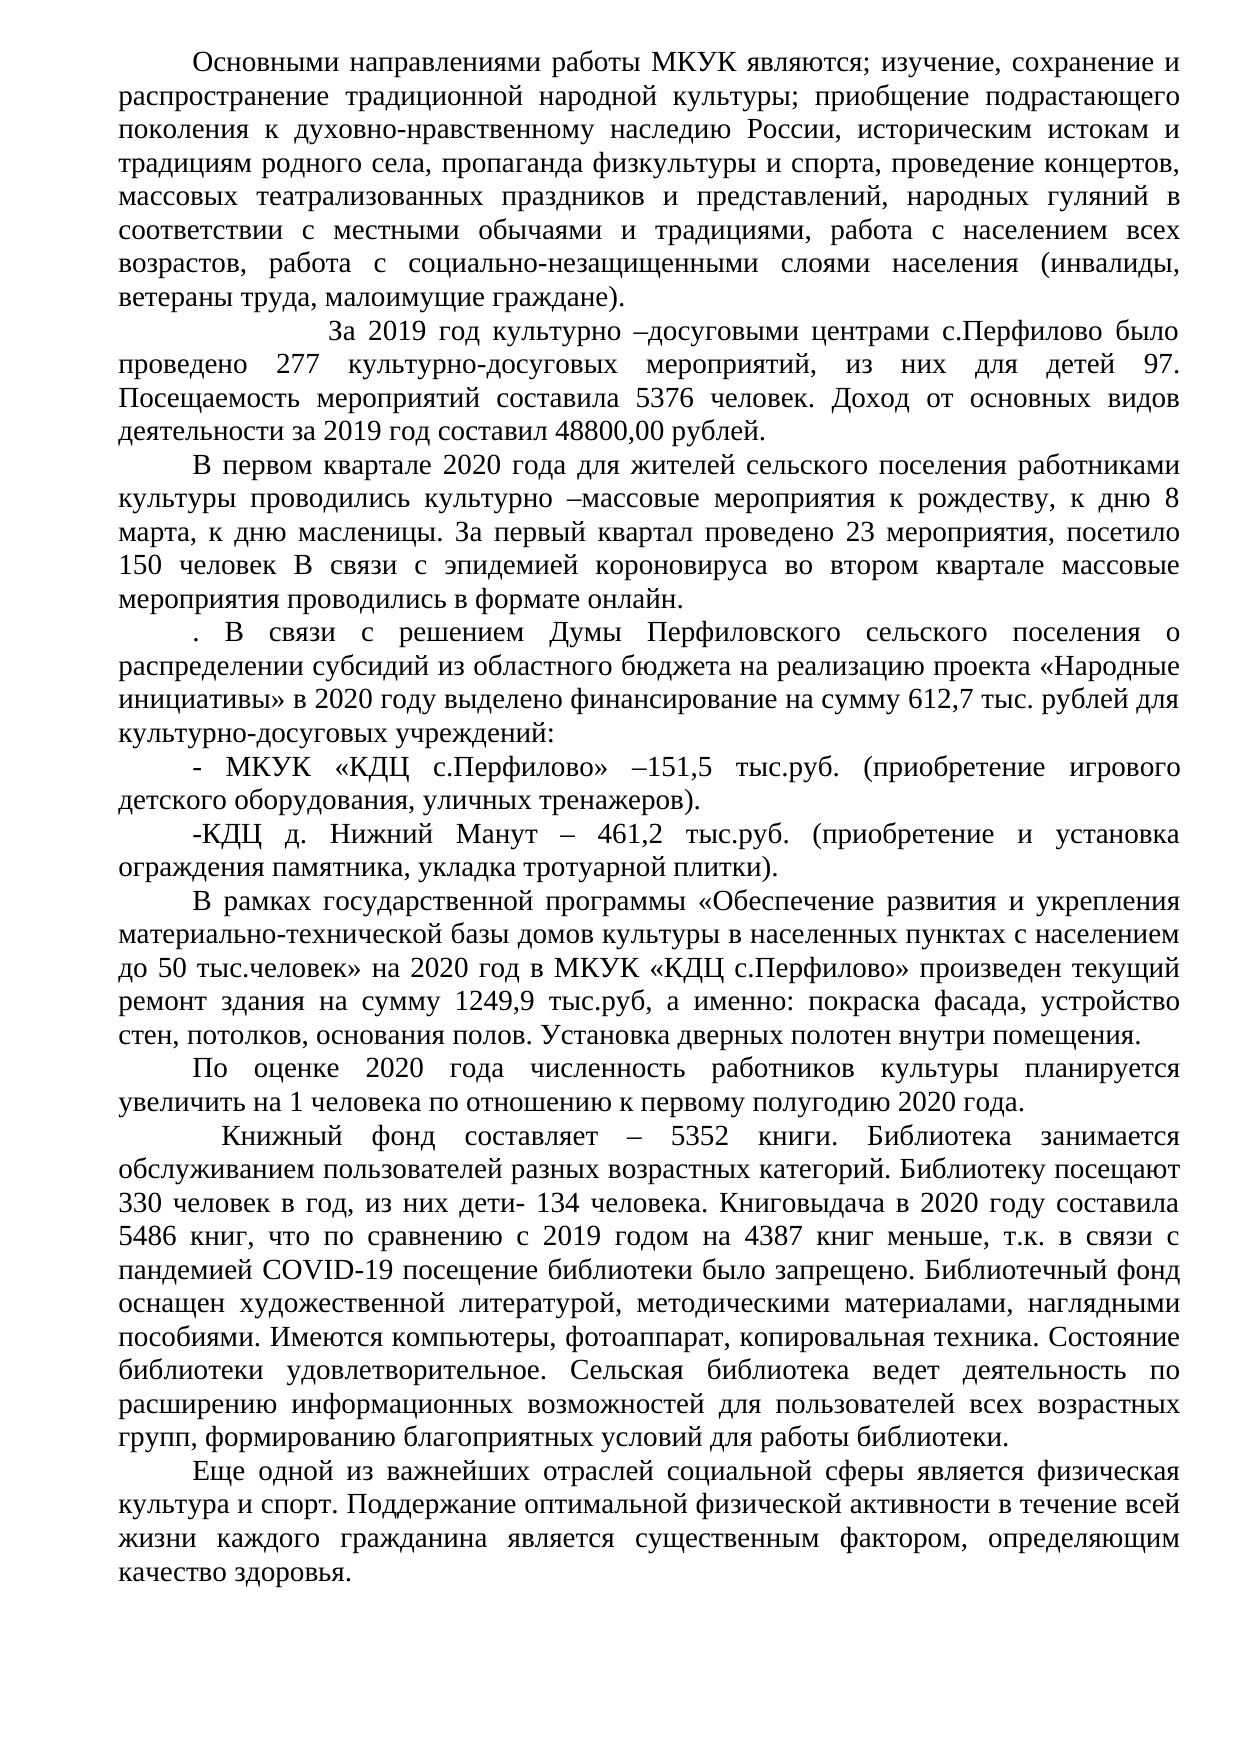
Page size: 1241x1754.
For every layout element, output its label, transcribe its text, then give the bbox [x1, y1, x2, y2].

text Книжный фонд составляет – 5352 книги. Библиотека занимается обслуживанием пользователей разных возрастных категорий. Библиотеку посещают 330 человек в год, из них дети- 134 человека. Книговыдача в 2020 году составила 5486 книг, что по сравнению с 2019 годом на 4387 книг меньше, т.к. в связи с пандемией COVID-19 посещение библиотеки было запрещено. Библиотечный фонд оснащен художественной литературой, методическими материалами, наглядными пособиями. Имеются компьютеры, фотоаппарат, копировальная техника. Состояние библиотеки удовлетворительное. Сельская библиотека ведет деятельность по расширению информационных возможностей для пользователей всех возрастных групп, формированию благоприятных условий для работы библиотеки. [118, 1118, 1181, 1453]
text По оценке 2020 года численность работников культуры планируется увеличить на 1 человека по отношению к первому полугодию 2020 года. [118, 1051, 1181, 1118]
text . В связи с решением Думы Перфиловского сельского поселения о распределении субсидий из областного бюджета на реализацию проекта «Народные инициативы» в 2020 году выделено финансирование на сумму 612,7 тыс. рублей для культурно-досуговых учреждений: [118, 614, 1181, 749]
text В рамках государственной программы «Обеспечение развития и укрепления материально-технической базы домов культуры в населенных пунктах с населением до 50 тыс.человек» на 2020 год в МКУК «КДЦ с.Перфилово» произведен текущий ремонт здания на сумму 1249,9 тыс.руб, а именно: покраска фасада, устройство стен, потолков, основания полов. Установка дверных полотен внутри помещения. [118, 883, 1181, 1051]
text За 2019 год культурно –досуговыми центрами с.Перфилово было проведено 277 культурно-досуговых мероприятий, из них для детей 97. Посещаемость мероприятий составила 5376 человек. Доход от основных видов деятельности за 2019 год составил 48800,00 рублей. [118, 313, 1181, 447]
text Еще одной из важнейших отраслей социальной сферы является физическая культура и спорт. Поддержание оптимальной физической активности в течение всей жизни каждого гражданина является существенным фактором, определяющим качество здоровья. [118, 1453, 1181, 1587]
text -КДЦ д. Нижний Манут – 461,2 тыс.руб. (приобретение и установка ограждения памятника, укладка тротуарной плитки). [118, 816, 1181, 883]
text Основными направлениями работы МКУК являются; изучение, сохранение и распространение традиционной народной культуры; приобщение подрастающего поколения к духовно-нравственному наследию России, историческим истокам и традициям родного села, пропаганда физкультуры и спорта, проведение концертов, массовых театрализованных праздников и представлений, народных гуляний в соответствии с местными обычаями и традициями, работа с населением всех возрастов, работа с социально-незащищенными слоями населения (инвалиды, ветераны труда, малоимущие граждане). [118, 44, 1181, 313]
text - МКУК «КДЦ с.Перфилово» –151,5 тыс.руб. (приобретение игрового детского оборудования, уличных тренажеров). [118, 749, 1181, 816]
text В первом квартале 2020 года для жителей сельского поселения работниками культуры проводились культурно –массовые мероприятия к рождеству, к дню 8 марта, к дню масленицы. За первый квартал проведено 23 мероприятия, посетило 150 человек В связи с эпидемией короновируса во втором квартале массовые мероприятия проводились в формате онлайн. [118, 447, 1181, 614]
